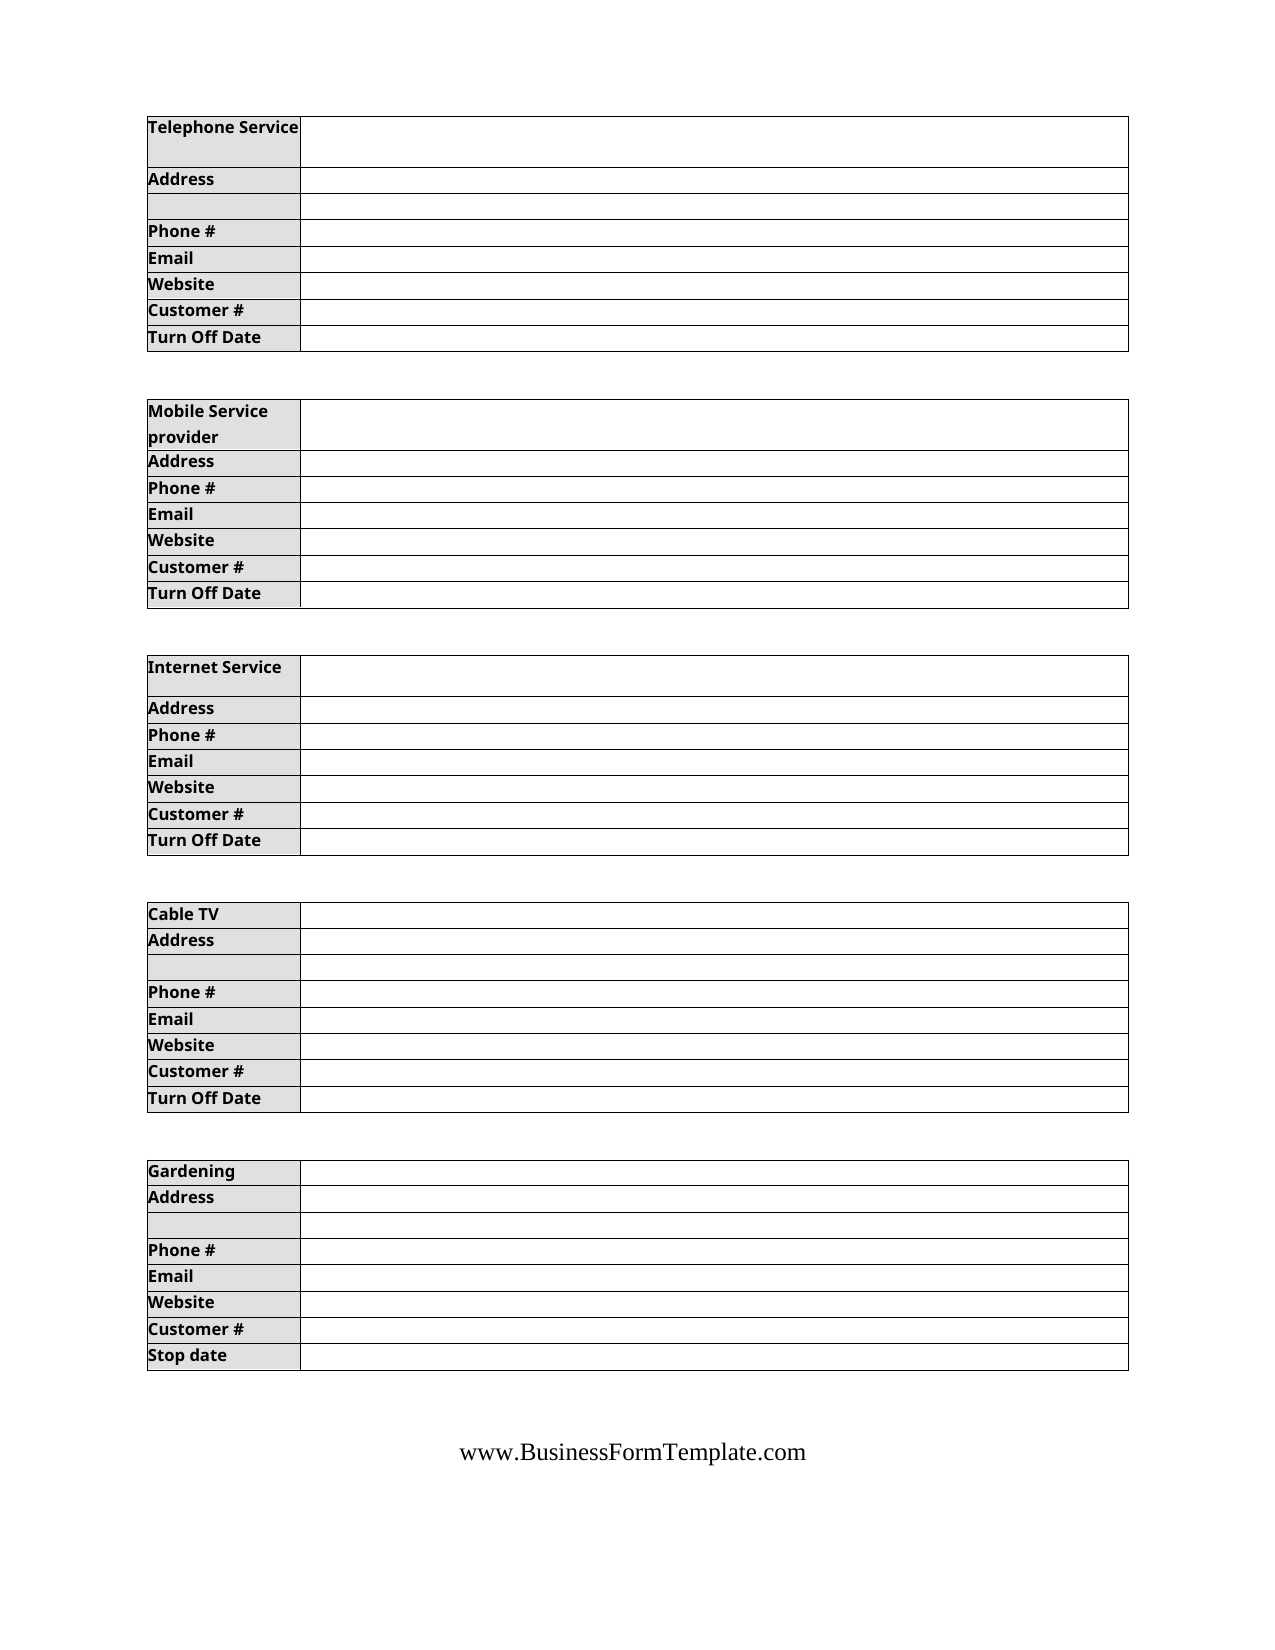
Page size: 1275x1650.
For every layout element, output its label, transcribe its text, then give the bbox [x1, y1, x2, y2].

table_cell [301, 529, 1128, 555]
table_cell [301, 582, 1128, 607]
table_cell [301, 1292, 1128, 1317]
table_cell [301, 220, 1128, 246]
table_cell Email [148, 247, 300, 272]
table_cell [301, 955, 1128, 980]
table_cell [301, 1034, 1128, 1059]
table_cell [301, 697, 1128, 723]
table_cell Address [148, 929, 300, 954]
table_cell [301, 1060, 1128, 1086]
table_cell Address [148, 1186, 300, 1212]
table_cell Email [148, 503, 300, 528]
table_cell Phone # [148, 1239, 300, 1264]
table_cell [301, 451, 1128, 476]
table_cell [301, 981, 1128, 1007]
table_cell Phone # [148, 981, 300, 1007]
table_cell [148, 1213, 300, 1238]
table_cell [301, 929, 1128, 954]
table_cell Customer # [148, 300, 300, 325]
table_cell [148, 194, 300, 219]
table_cell Turn Off Date [148, 326, 300, 351]
table_cell [301, 803, 1128, 828]
table_header Mobile Service provider [148, 400, 300, 449]
table_cell Turn Off Date [148, 582, 300, 607]
table_header [301, 117, 1128, 167]
table_cell [301, 1344, 1128, 1369]
table_cell Phone # [148, 724, 300, 749]
table_cell [301, 1087, 1128, 1112]
table_cell Email [148, 750, 300, 775]
table_cell Address [148, 168, 300, 193]
table_cell [301, 194, 1128, 219]
table_header Gardening [148, 1161, 300, 1185]
table_cell [301, 273, 1128, 298]
table_cell Customer # [148, 1060, 300, 1086]
table_cell Website [148, 1034, 300, 1059]
table_header Telephone Service [148, 117, 300, 167]
table_cell Website [148, 529, 300, 555]
table_cell [301, 1213, 1128, 1238]
table_cell Website [148, 776, 300, 802]
table_cell [301, 1318, 1128, 1343]
table_cell Turn Off Date [148, 829, 300, 854]
table_cell [301, 1265, 1128, 1291]
table_header [301, 400, 1128, 449]
table_cell Customer # [148, 803, 300, 828]
table_cell [301, 503, 1128, 528]
table_header [301, 903, 1128, 928]
table_cell [301, 829, 1128, 854]
table_cell [301, 247, 1128, 272]
table_cell [148, 955, 300, 980]
table_cell Address [148, 697, 300, 723]
table_cell [301, 724, 1128, 749]
table_cell [301, 1186, 1128, 1212]
table_cell [301, 750, 1128, 775]
table_cell [301, 1008, 1128, 1033]
table_cell Stop date [148, 1344, 300, 1369]
table_cell Phone # [148, 220, 300, 246]
table_cell Turn Off Date [148, 1087, 300, 1112]
table_cell Website [148, 273, 300, 298]
table_cell Customer # [148, 1318, 300, 1343]
table_cell Website [148, 1292, 300, 1317]
table_cell Customer # [148, 556, 300, 581]
table_cell Phone # [148, 477, 300, 502]
table_cell [301, 776, 1128, 802]
table_header Cable TV [148, 903, 300, 928]
table_cell Email [148, 1265, 300, 1291]
table_cell [301, 1239, 1128, 1264]
table_cell [301, 300, 1128, 325]
table_header Internet Service [148, 656, 300, 696]
table_cell Address [148, 451, 300, 476]
table_cell [301, 168, 1128, 193]
table_cell [301, 477, 1128, 502]
table_cell [301, 556, 1128, 581]
table_cell [301, 326, 1128, 351]
table_header [301, 1161, 1128, 1185]
table_header [301, 656, 1128, 696]
table_cell Email [148, 1008, 300, 1033]
